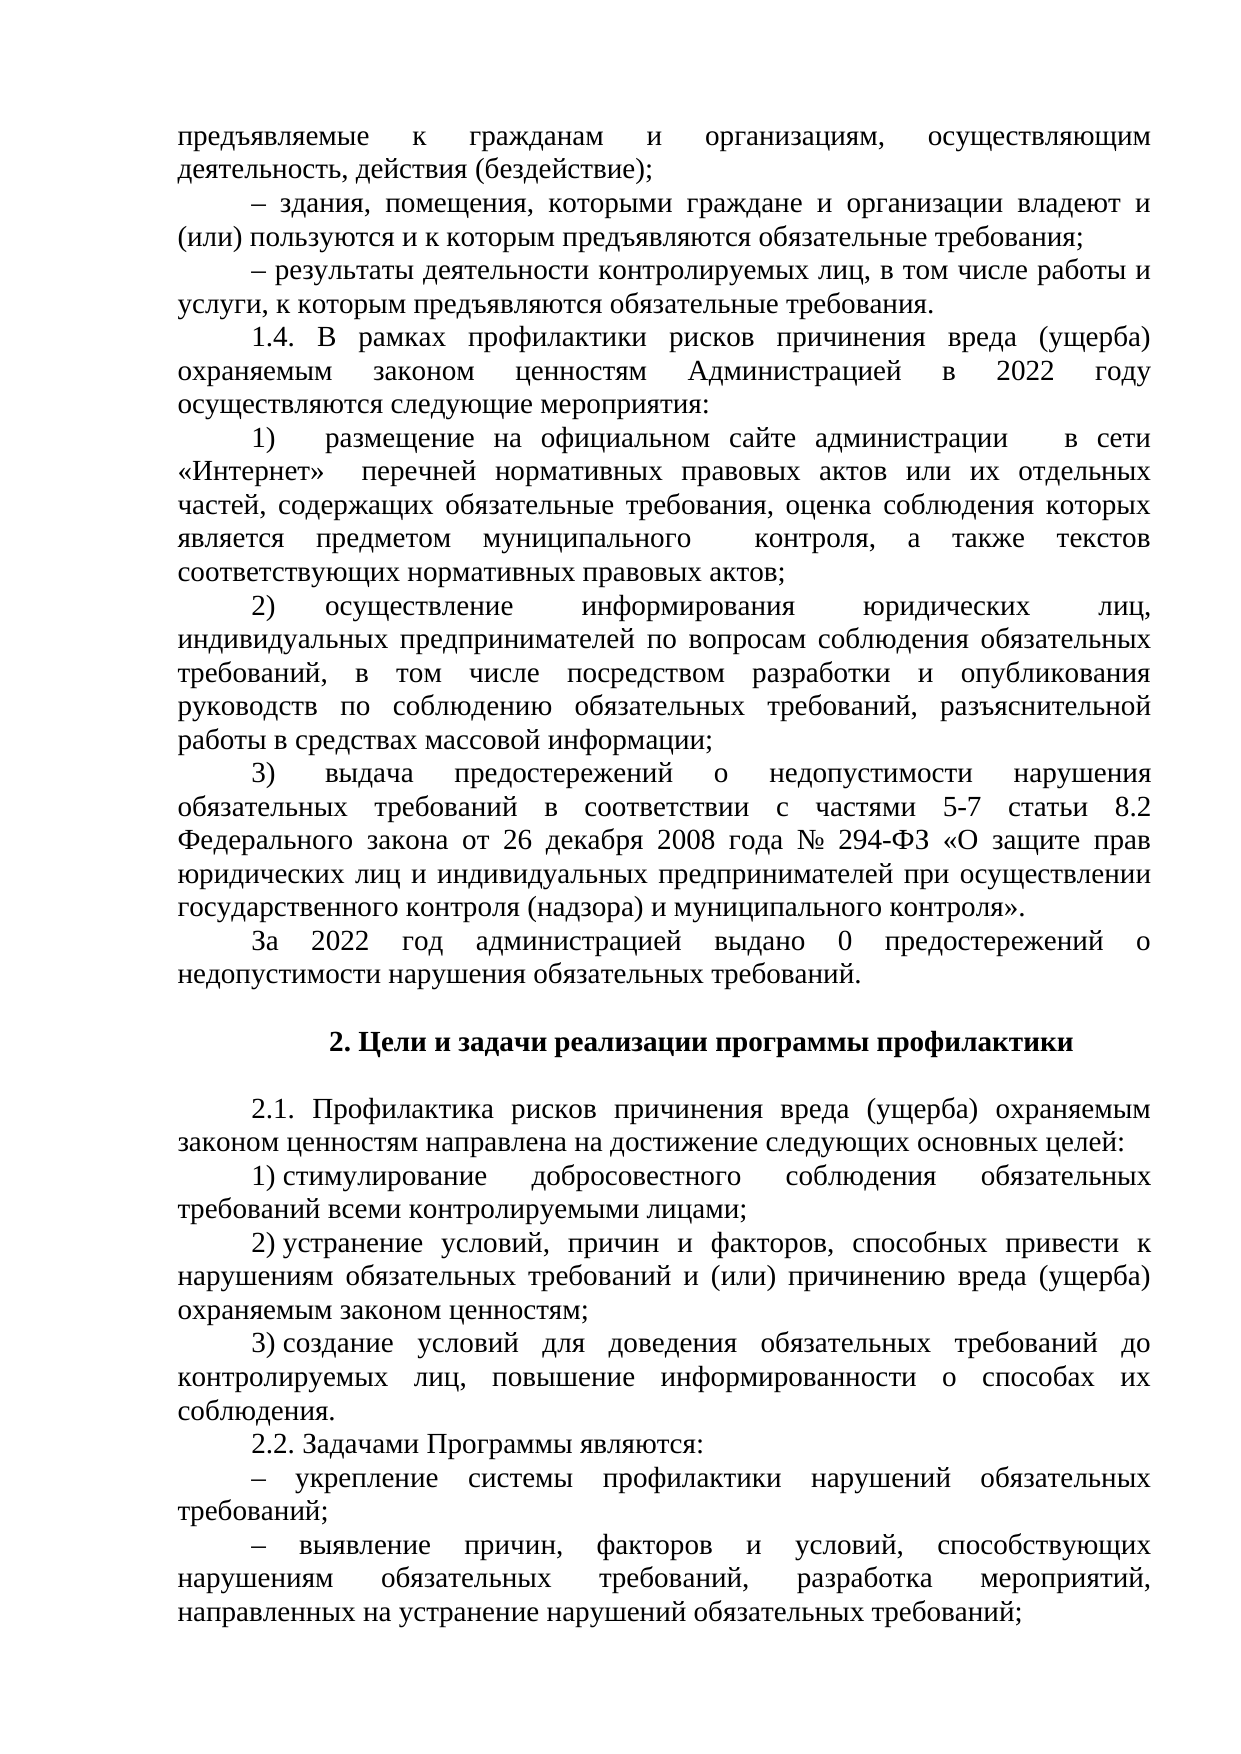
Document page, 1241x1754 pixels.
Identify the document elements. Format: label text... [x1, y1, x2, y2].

text 2.2. Задачами Программы являются: [177, 1426, 1152, 1460]
text За 2022 год администрацией выдано 0 предостережений о недопустимости нарушения обязательных требований. [177, 923, 1152, 990]
text – выявление причин, факторов и условий, способствующих нарушениям обязательных требований, разработка мероприятий, направленных на устранение нарушений обязательных требований; [177, 1527, 1152, 1627]
text 2) осуществление информирования юридических лиц, индивидуальных предпринимателей по вопросам соблюдения обязательных требований, в том числе посредством разработки и опубликования руководств по соблюдению обязательных требований, разъяснительной работы в средствах массовой информации; [177, 588, 1152, 755]
text 2. Цели и задачи реализации программы профилактики [177, 1024, 1152, 1057]
text – здания, помещения, которыми граждане и организации владеют и (или) пользуются и к которым предъявляются обязательные требования; [177, 185, 1152, 252]
text 1.4. В рамках профилактики рисков причинения вреда (ущерба) охраняемым законом ценностям Администрацией в 2022 году осуществляются следующие мероприятия: [177, 319, 1152, 420]
text 1) размещение на официальном сайте администрации в сети «Интернет» перечней нормативных правовых актов или их отдельных частей, содержащих обязательные требования, оценка соблюдения которых является предметом муниципального контроля, а также текстов соответствующих нормативных правовых актов; [177, 420, 1152, 588]
text 2) устранение условий, причин и факторов, способных привести к нарушениям обязательных требований и (или) причинению вреда (ущерба) охраняемым законом ценностям; [177, 1225, 1152, 1326]
text – укрепление системы профилактики нарушений обязательных требований; [177, 1460, 1152, 1527]
text – результаты деятельности контролируемых лиц, в том числе работы и услуги, к которым предъявляются обязательные требования. [177, 252, 1152, 319]
text 2.1. Профилактика рисков причинения вреда (ущерба) охраняемым законом ценностям направлена на достижение следующих основных целей: [177, 1091, 1152, 1158]
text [177, 118, 1152, 185]
text 3) выдача предостережений о недопустимости нарушения обязательных требований в соответствии с частями 5-7 статьи 8.2 Федерального закона от 26 декабря 2008 года № 294-ФЗ «О защите прав юридических лиц и индивидуальных предпринимателей при осуществлении государственного контроля (надзора) и муниципального контроля». [177, 755, 1152, 923]
text 3) создание условий для доведения обязательных требований до контролируемых лиц, повышение информированности о способах их соблюдения. [177, 1326, 1152, 1426]
text 1) стимулирование добросовестного соблюдения обязательных требований всеми контролируемыми лицами; [177, 1158, 1152, 1225]
